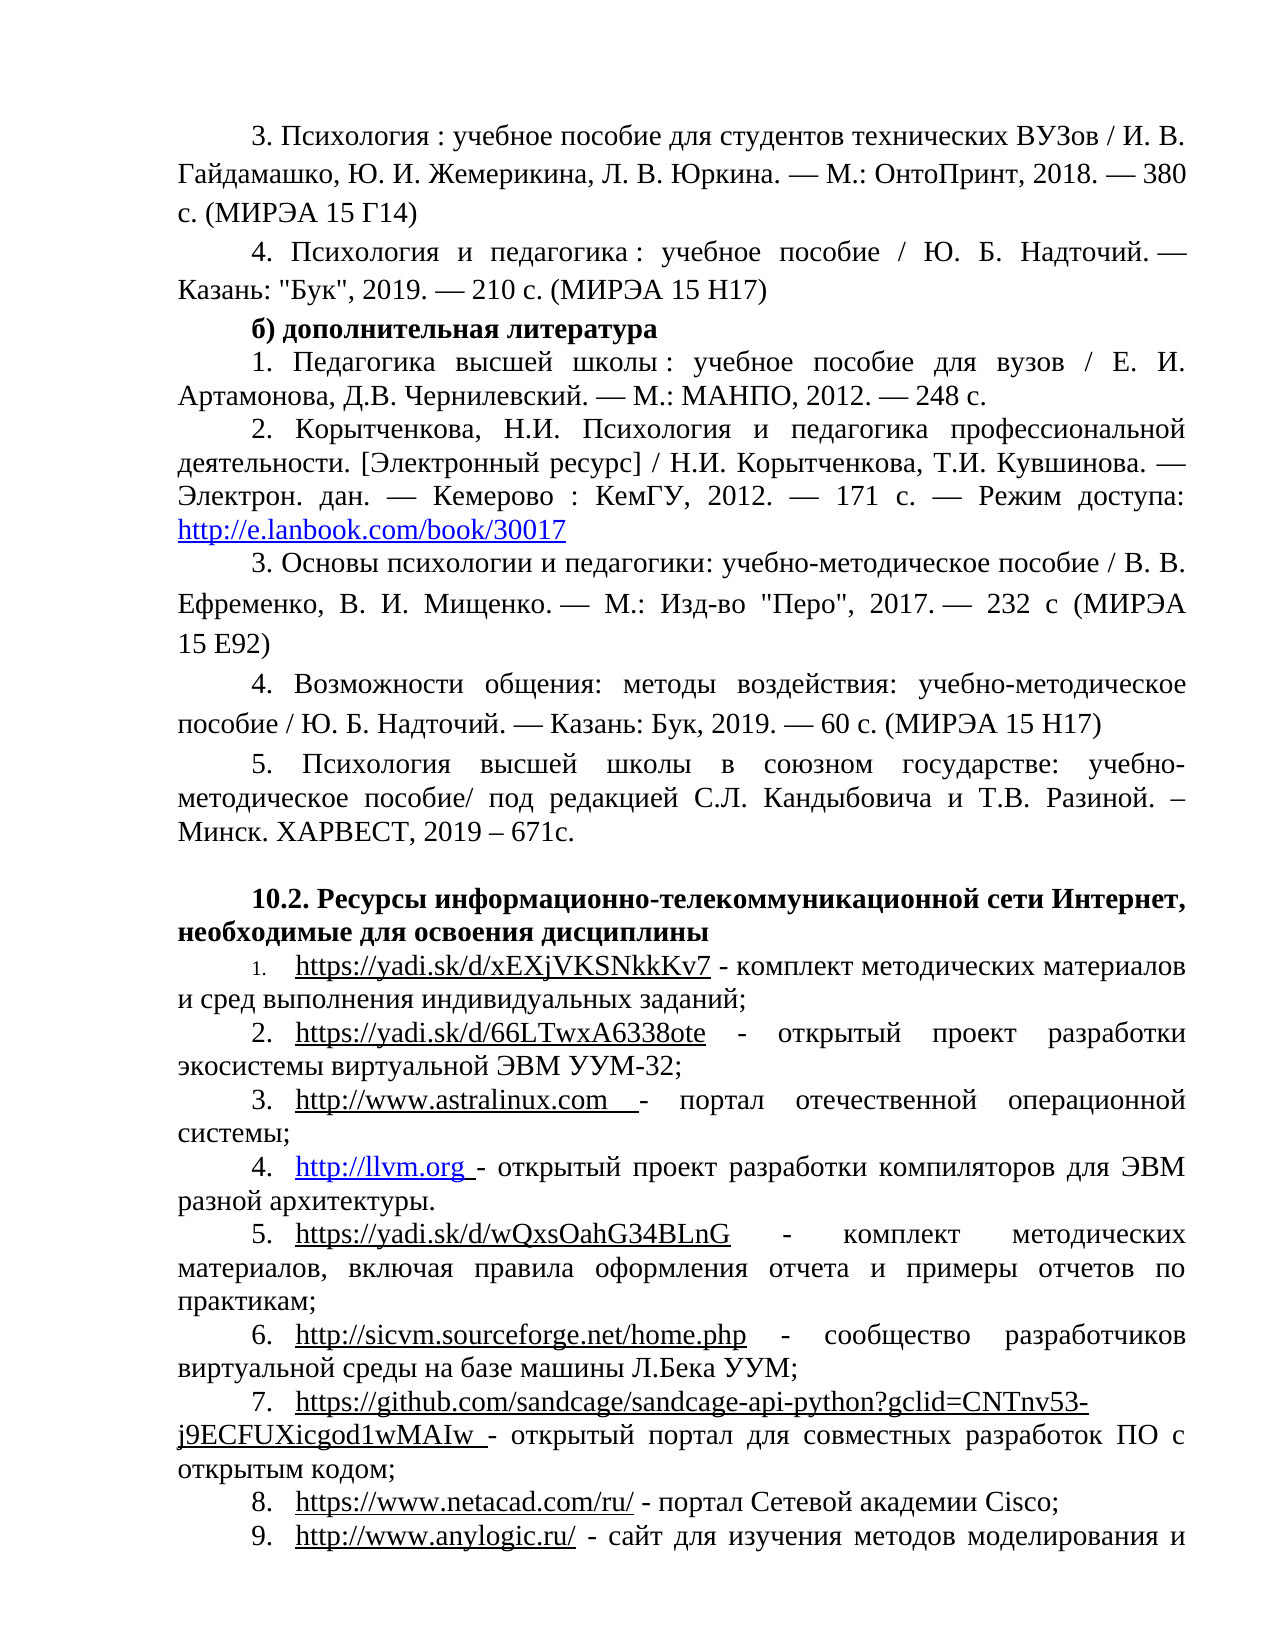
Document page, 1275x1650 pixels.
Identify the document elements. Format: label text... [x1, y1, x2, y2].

text 5. Психология высшей школы в союзном государстве: учебно-методическое пособие/ под редакцией С.Л. Кандыбовича и Т.В. Разиной. – Минск. ХАРВЕСТ, 2019 – 671с. [177, 747, 1186, 847]
list http://llvm.org - открытый проект разработки компиляторов для ЭВМ разной архитектуры. [177, 1149, 1186, 1216]
text 3. Основы психологии и педагогики: учебно-методическое пособие / В. В. Ефременко, В. И. Мищенко. — М.: Изд-во "Перо", 2017. — 232 с (МИРЭА 15 Е92) [177, 546, 1186, 659]
list https://yadi.sk/d/xEXjVKSNkkKv7 - комплект методических материалов и сред выполнения индивидуальных заданий; [177, 948, 1186, 1015]
text 4. Психология и педагогика : учебное пособие / Ю. Б. Надточий. — Казань: "Бук", 2019. — 210 с. (МИРЭА 15 Н17) [177, 234, 1186, 306]
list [177, 1518, 1186, 1552]
text 10.2. Ресурсы информационно-телекоммуникационной сети Интернет, необходимые для освоения дисциплины [177, 881, 1186, 948]
list https://github.com/sandcage/sandcage-api-python?gclid=CNTnv53-j9ECFUXicgod1wMAIw - открытый портал для совместных разработок ПО с открытым кодом; [177, 1384, 1186, 1484]
text 1. Педагогика высшей школы : учебное пособие для вузов / Е. И. Артамонова, Д.В. Чернилевский. — М.: МАНПО, 2012. — 248 с. [177, 344, 1186, 411]
text 4. Возможности общения: методы воздействия: учебно-методическое пособие / Ю. Б. Надточий. — Казань: Бук, 2019. — 60 с. (МИРЭА 15 Н17) [177, 666, 1186, 740]
list https://yadi.sk/d/66LTwxA6338ote - открытый проект разработки экосистемы виртуальной ЭВМ УУМ-32; [177, 1015, 1186, 1082]
list http://sicvm.sourceforge.net/home.php - сообщество разработчиков виртуальной среды на базе машины Л.Бека УУМ; [177, 1317, 1186, 1384]
text б) дополнительная литература [177, 311, 1186, 344]
text 3. Психология : учебное пособие для студентов технических ВУЗов / И. В. Гайдамашко, Ю. И. Жемерикина, Л. В. Юркина. — М.: ОнтоПринт, 2018. — 380 с. (МИРЭА 15 Г14) [177, 190, 1186, 229]
list http://www.astralinux.com - портал отечественной операционной системы; [177, 1082, 1186, 1149]
text 2. Корытченкова, Н.И. Психология и педагогика профессиональной деятельности. [Электронный ресурс] / Н.И. Корытченкова, Т.И. Кувшинова. — Электрон. дан. — Кемерово : КемГУ, 2012. — 171 с. — Режим доступа: http://e.lanbook.com/book/30017 [177, 411, 1186, 546]
list https://www.netacad.com/ru/ - портал Сетевой академии Cisco; [177, 1484, 1186, 1518]
text 3. Психология : учебное пособие для студентов технических ВУЗов / И. В. Гайдамашко, Ю. И. Жемерикина, Л. В. Юркина. — М.: ОнтоПринт, 2018. — 380 с. (МИРЭА 15 Г14) [177, 118, 1186, 157]
list https://yadi.sk/d/wQxsOahG34BLnG - комплект методических материалов, включая правила оформления отчета и примеры отчетов по практикам; [177, 1216, 1186, 1317]
